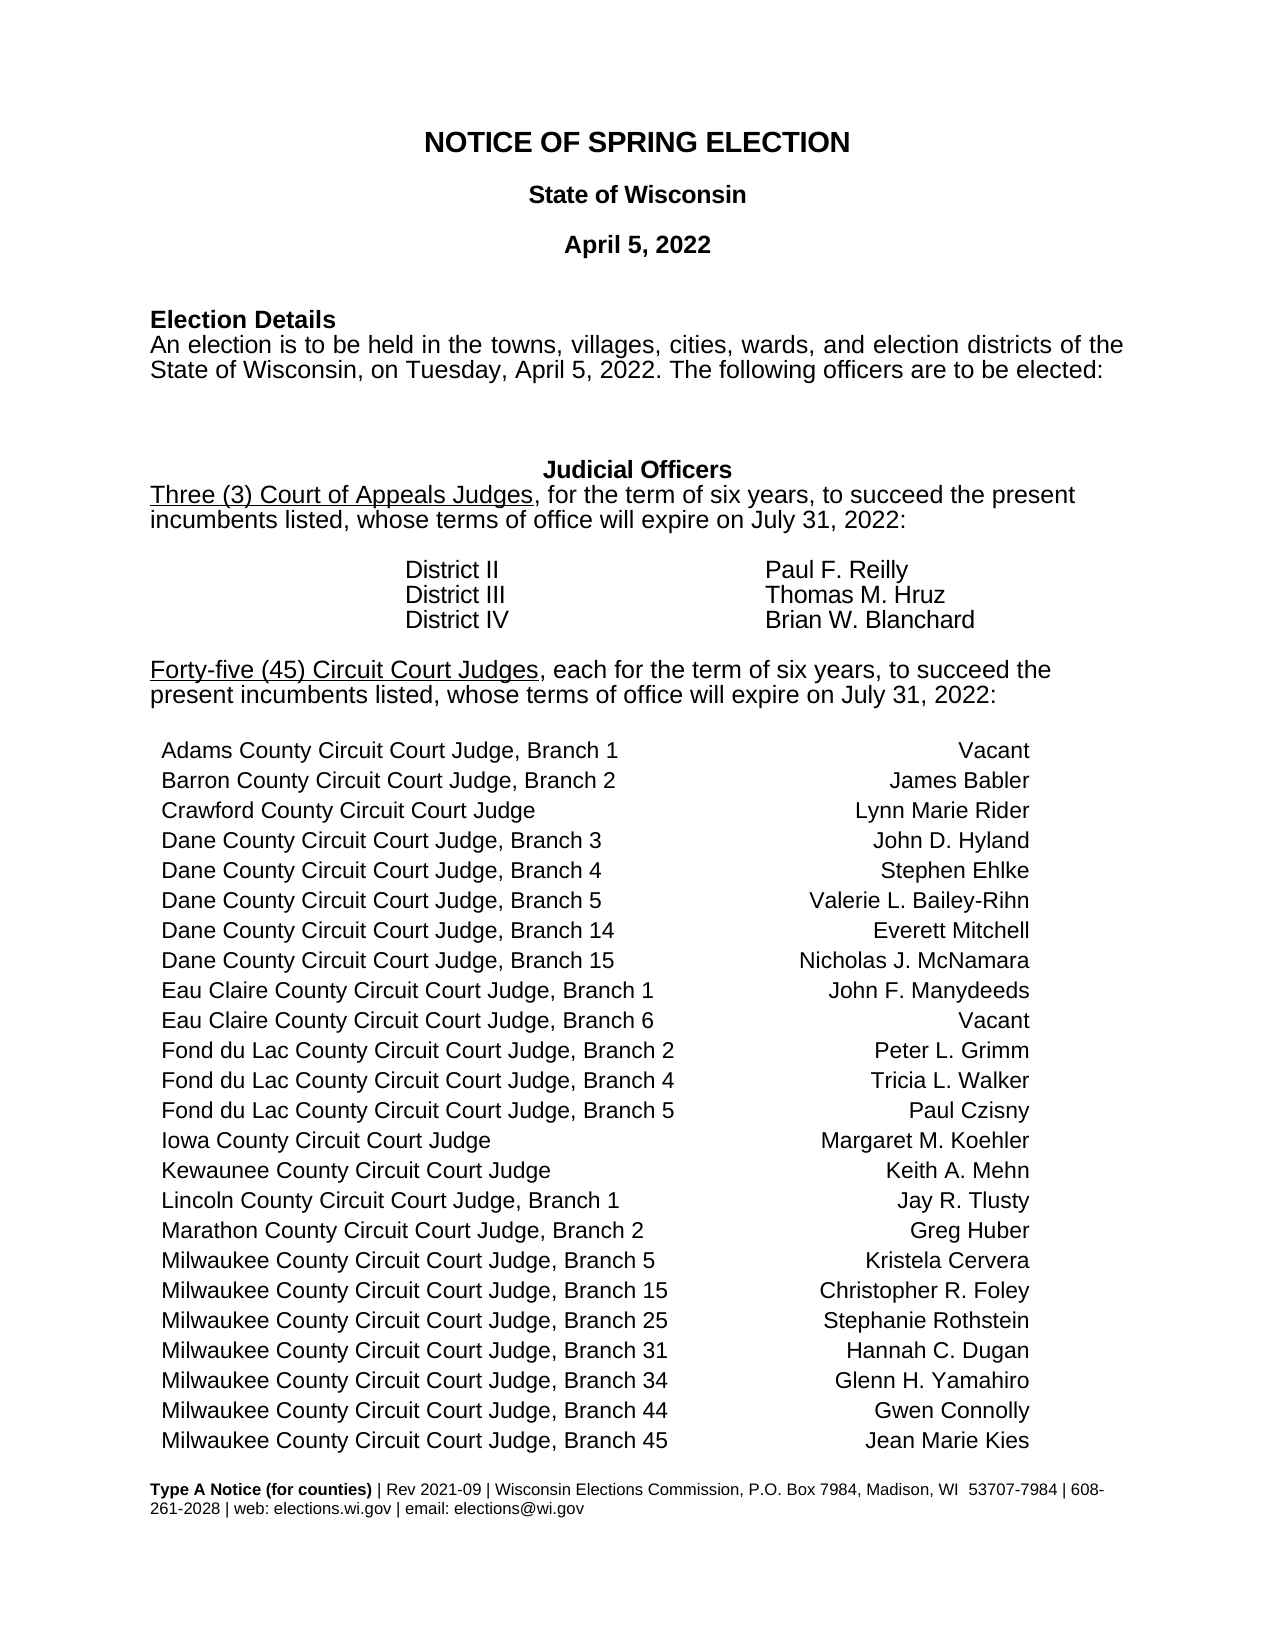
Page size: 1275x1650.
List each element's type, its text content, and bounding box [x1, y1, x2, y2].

table_cell Milwaukee County Circuit Court Judge, Branch 34 [150, 1364, 722, 1393]
table_cell Jay R. Tlusty [722, 1184, 1041, 1213]
table_cell Vacant [722, 1004, 1041, 1033]
table_cell Greg Huber [722, 1214, 1041, 1243]
text Election Details [150, 308, 1125, 333]
table_cell Everett Mitchell [722, 914, 1041, 943]
table_cell Lincoln County Circuit Court Judge, Branch 1 [150, 1184, 722, 1213]
table_cell Milwaukee County Circuit Court Judge, Branch 25 [150, 1304, 722, 1333]
table_cell James Babler [722, 764, 1041, 793]
table_cell Dane County Circuit Court Judge, Branch 5 [150, 884, 722, 913]
table_cell Jean Marie Kies [722, 1424, 1041, 1453]
table_cell Dane County Circuit Court Judge, Branch 14 [150, 914, 722, 943]
table_cell Marathon County Circuit Court Judge, Branch 2 [150, 1214, 722, 1243]
table_cell Milwaukee County Circuit Court Judge, Branch 5 [150, 1244, 722, 1273]
text Judicial Officers [150, 458, 1125, 483]
table_cell John F. Manydeeds [722, 974, 1041, 1003]
table_cell Crawford County Circuit Court Judge [150, 794, 722, 823]
table_cell Eau Claire County Circuit Court Judge, Branch 1 [150, 974, 722, 1003]
table_cell Barron County Circuit Court Judge, Branch 2 [150, 764, 722, 793]
table_cell Glenn H. Yamahiro [722, 1364, 1041, 1393]
table_cell Stephen Ehlke [722, 854, 1041, 883]
table_cell Milwaukee County Circuit Court Judge, Branch 45 [150, 1424, 722, 1453]
table_cell Nicholas J. McNamara [722, 944, 1041, 973]
table_cell Margaret M. Koehler [722, 1124, 1041, 1153]
table_cell Kewaunee County Circuit Court Judge [150, 1154, 722, 1183]
table_cell Paul Czisny [722, 1094, 1041, 1123]
table_cell Fond du Lac County Circuit Court Judge, Branch 4 [150, 1064, 722, 1093]
text District III Thomas M. Hruz [150, 583, 1125, 608]
table_cell Dane County Circuit Court Judge, Branch 3 [150, 824, 722, 853]
table_cell Dane County Circuit Court Judge, Branch 4 [150, 854, 722, 883]
table_cell Iowa County Circuit Court Judge [150, 1124, 722, 1153]
text Forty-five (45) Circuit Court Judges, each for the term of six years, to succeed the present incumbents listed, whose terms of office will expire on July 31, 2022: [150, 658, 1125, 708]
table_cell Peter L. Grimm [722, 1034, 1041, 1063]
table_cell John D. Hyland [722, 824, 1041, 853]
text April 5, 2022 [150, 233, 1125, 258]
table_cell Eau Claire County Circuit Court Judge, Branch 6 [150, 1004, 722, 1033]
table_cell Milwaukee County Circuit Court Judge, Branch 15 [150, 1274, 722, 1303]
text NOTICE OF SPRING ELECTION [150, 125, 1125, 158]
table_header Adams County Circuit Court Judge, Branch 1 [150, 734, 722, 763]
table_cell Milwaukee County Circuit Court Judge, Branch 44 [150, 1394, 722, 1423]
table_cell Fond du Lac County Circuit Court Judge, Branch 5 [150, 1094, 722, 1123]
table_cell Kristela Cervera [722, 1244, 1041, 1273]
text State of Wisconsin [150, 183, 1125, 208]
table_cell Keith A. Mehn [722, 1154, 1041, 1183]
text District IV Brian W. Blanchard [150, 608, 1125, 633]
text An election is to be held in the towns, villages, cities, wards, and election districts of the State of Wisconsin, on Tuesday, April 5, 2022. The following officers are to be elected: [150, 333, 1125, 383]
table_cell Dane County Circuit Court Judge, Branch 15 [150, 944, 722, 973]
table_header Vacant [722, 734, 1041, 763]
table_cell Valerie L. Bailey-Rihn [722, 884, 1041, 913]
table_cell Tricia L. Walker [722, 1064, 1041, 1093]
text District II Paul F. Reilly [150, 558, 1125, 583]
table_cell Gwen Connolly [722, 1394, 1041, 1423]
table_cell Hannah C. Dugan [722, 1334, 1041, 1363]
table_cell Stephanie Rothstein [722, 1304, 1041, 1333]
text Three (3) Court of Appeals Judges, for the term of six years, to succeed the present incumbents listed, whose terms of office will expire on July 31, 2022: [150, 483, 1125, 533]
table_cell Milwaukee County Circuit Court Judge, Branch 31 [150, 1334, 722, 1363]
table_cell Fond du Lac County Circuit Court Judge, Branch 2 [150, 1034, 722, 1063]
table_cell Christopher R. Foley [722, 1274, 1041, 1303]
table_cell Lynn Marie Rider [722, 794, 1041, 823]
